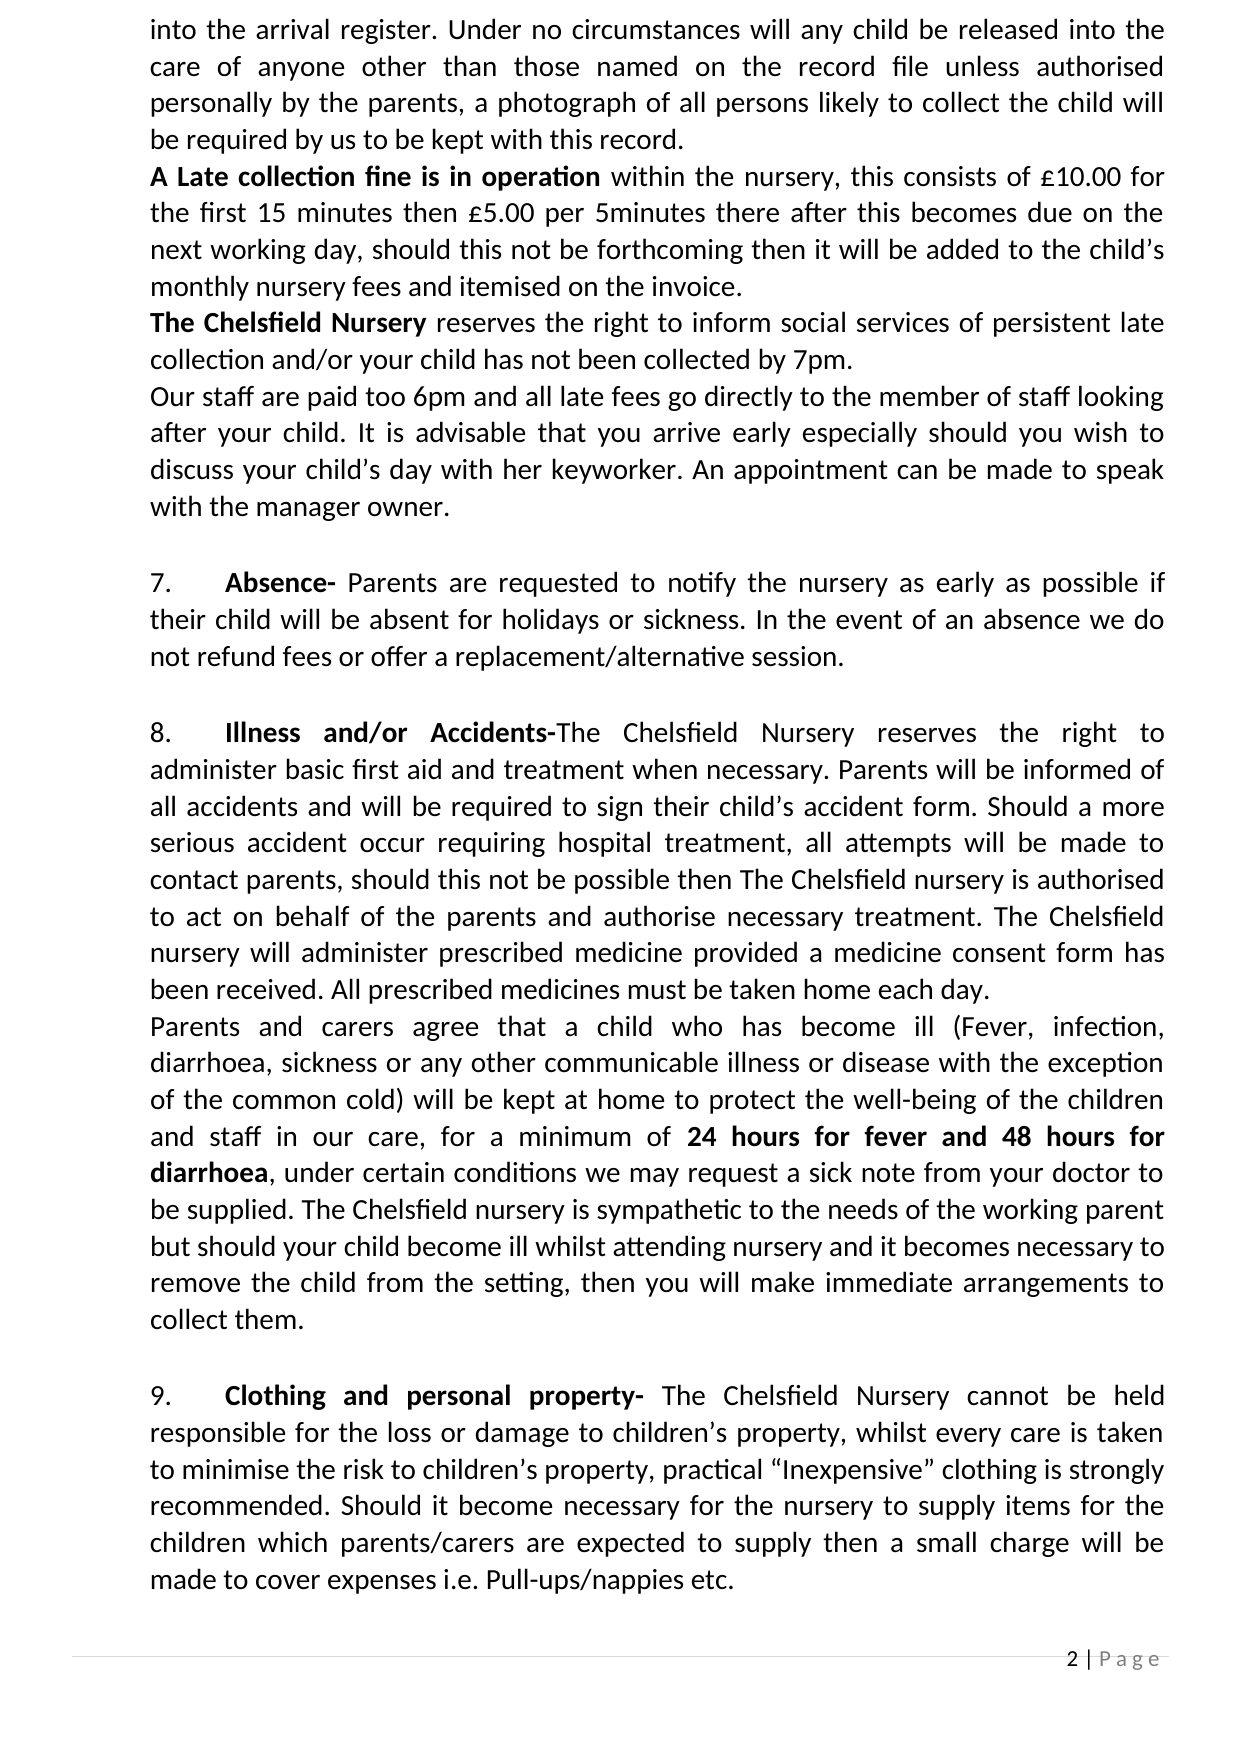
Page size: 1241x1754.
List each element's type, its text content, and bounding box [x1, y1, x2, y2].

text A Late collection fine is in operation within the nursery, this consists of £10.00 for the first 15 minutes then £5.00 per 5minutes there after this becomes due on the next working day, should this not be forthcoming then it will be added to the child’s monthly nursery fees and itemised on the invoice. [150, 158, 1166, 303]
list Clothing and personal property- The Chelsfield Nursery cannot be held responsible for the loss or damage to children’s property, whilst every care is taken to minimise the risk to children’s property, practical “Inexpensive” clothing is strongly recommended. Should it become necessary for the nursery to supply items for the children which parents/carers are expected to supply then a small charge will be made to cover expenses i.e. Pull-ups/nappies etc. [149, 1377, 1166, 1596]
list Illness and/or Accidents-The Chelsfield Nursery reserves the right to administer basic first aid and treatment when necessary. Parents will be informed of all accidents and will be required to sign their child’s accident form. Should a more serious accident occur requiring hospital treatment, all attempts will be made to contact parents, should this not be possible then The Chelsfield nursery is authorised to act on behalf of the parents and authorise necessary treatment. The Chelsfield nursery will administer prescribed medicine provided a medicine consent form has been received. All prescribed medicines must be taken home each day. [149, 714, 1166, 1007]
text Parents and carers agree that a child who has become ill (Fever, infection, diarrhoea, sickness or any other communicable illness or disease with the exception of the common cold) will be kept at home to protect the well-being of the children and staff in our care, for a minimum of 24 hours for fever and 48 hours for diarrhoea, under certain conditions we may request a sick note from your doctor to be supplied. The Chelsfield nursery is sympathetic to the needs of the working parent but should your child become ill whilst attending nursery and it becomes necessary to remove the child from the setting, then you will make immediate arrangements to collect them. [150, 1008, 1166, 1337]
list Absence- Parents are requested to notify the nursery as early as possible if their child will be absent for holidays or sickness. In the event of an absence we do not refund fees or offer a replacement/alternative session. [149, 564, 1166, 673]
text Our staff are paid too 6pm and all late fees go directly to the member of staff looking after your child. It is advisable that you arrive early especially should you wish to discuss your child’s day with her keyworker. An appointment can be made to speak with the manager owner. [150, 378, 1166, 523]
text The Chelsfield Nursery reserves the right to inform social services of persistent late collection and/or your child has not been collected by 7pm. [150, 304, 1166, 377]
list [149, 11, 1166, 157]
